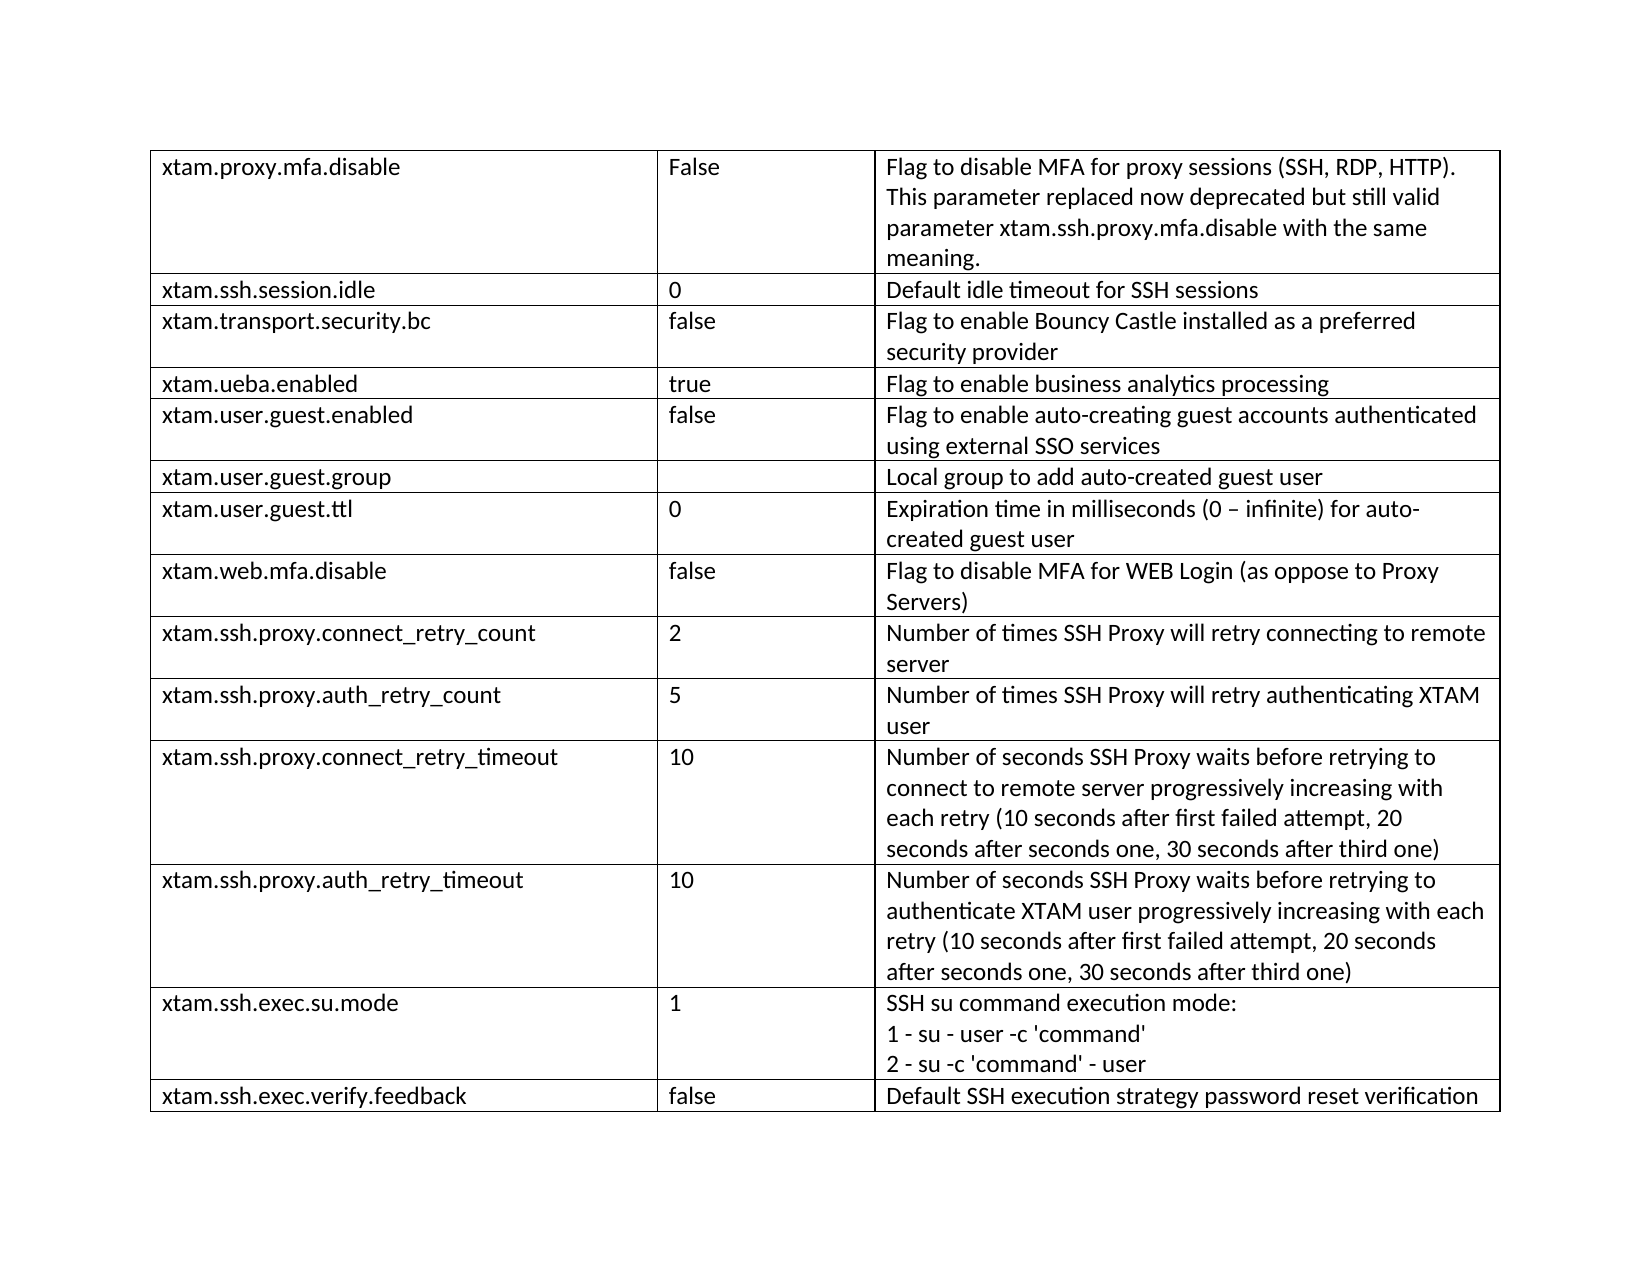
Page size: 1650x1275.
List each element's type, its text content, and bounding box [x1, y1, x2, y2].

table_cell xtam.proxy.mfa.disable [151, 151, 657, 273]
table_cell xtam.ssh.session.idle [151, 274, 657, 305]
table_cell xtam.ssh.proxy.auth_retry_count [151, 679, 657, 740]
table_cell xtam.ssh.proxy.connect_retry_count [151, 617, 657, 678]
table_cell false [658, 399, 874, 460]
table_cell false [658, 555, 874, 616]
table_cell Number of times SSH Proxy will retry connecting to remote server [876, 617, 1499, 678]
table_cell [151, 1080, 657, 1111]
table_cell False [658, 151, 874, 273]
table_cell 5 [658, 679, 874, 740]
table_cell Number of seconds SSH Proxy waits before retrying to authenticate XTAM user progressively increasing with each retry (10 seconds after first failed attempt, 20 seconds after seconds one, 30 seconds after third one) [876, 865, 1499, 987]
table_cell xtam.user.guest.ttl [151, 493, 657, 554]
table_cell Flag to enable business analytics processing [876, 368, 1499, 398]
table_cell Flag to disable MFA for WEB Login (as oppose to Proxy Servers) [876, 555, 1499, 616]
table_cell xtam.ueba.enabled [151, 368, 657, 398]
table_cell Default idle timeout for SSH sessions [876, 274, 1499, 305]
table_cell SSH su command execution mode: 1 - su - user -c 'command' 2 - su -c 'command' - user [876, 988, 1499, 1079]
table_cell 10 [658, 865, 874, 987]
table_cell xtam.ssh.proxy.connect_retry_timeout [151, 741, 657, 863]
table_cell xtam.web.mfa.disable [151, 555, 657, 616]
table_cell Number of seconds SSH Proxy waits before retrying to connect to remote server progressively increasing with each retry (10 seconds after first failed attempt, 20 seconds after seconds one, 30 seconds after third one) [876, 741, 1499, 863]
table_cell Flag to enable auto-creating guest accounts authenticated using external SSO services [876, 399, 1499, 460]
table_cell 10 [658, 741, 874, 863]
table_cell xtam.user.guest.enabled [151, 399, 657, 460]
table_cell Number of times SSH Proxy will retry authenticating XTAM user [876, 679, 1499, 740]
table_cell 0 [658, 493, 874, 554]
table_cell xtam.transport.security.bc [151, 306, 657, 367]
table_cell false [658, 306, 874, 367]
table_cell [876, 1080, 1499, 1111]
table_cell 1 [658, 988, 874, 1079]
table_cell Flag to enable Bouncy Castle installed as a preferred security provider [876, 306, 1499, 367]
table_cell [658, 461, 874, 492]
table_cell Local group to add auto-created guest user [876, 461, 1499, 492]
table_cell xtam.ssh.proxy.auth_retry_timeout [151, 865, 657, 987]
table_cell xtam.user.guest.group [151, 461, 657, 492]
table_cell false [658, 1080, 874, 1111]
table_cell true [658, 368, 874, 398]
table_cell 0 [658, 274, 874, 305]
table_cell 2 [658, 617, 874, 678]
table_cell Flag to disable MFA for proxy sessions (SSH, RDP, HTTP). This parameter replaced now deprecated but still valid parameter xtam.ssh.proxy.mfa.disable with the same meaning. [876, 151, 1499, 273]
table_cell xtam.ssh.exec.su.mode [151, 988, 657, 1079]
table_cell Expiration time in milliseconds (0 – infinite) for auto-created guest user [876, 493, 1499, 554]
